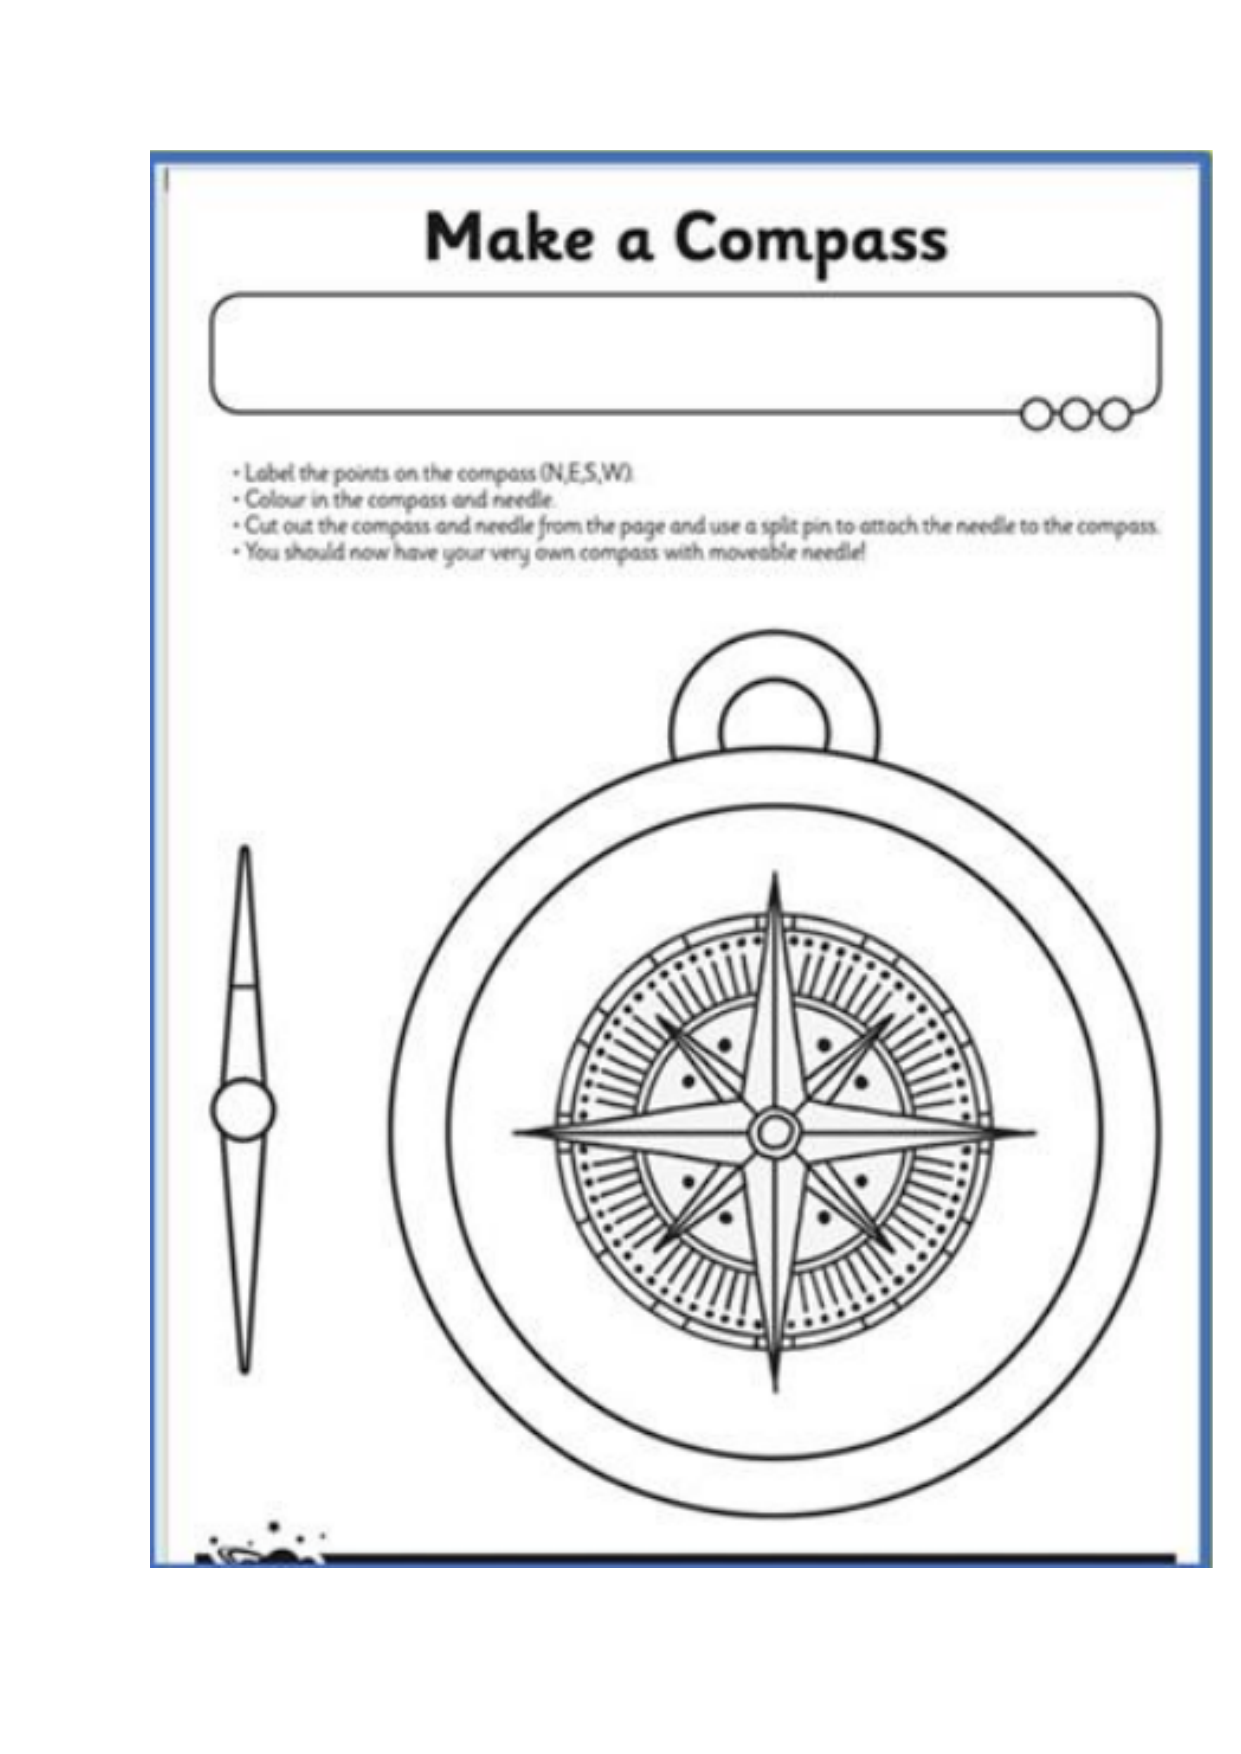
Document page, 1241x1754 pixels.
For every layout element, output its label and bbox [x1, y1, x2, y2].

picture [150, 150, 1213, 1568]
